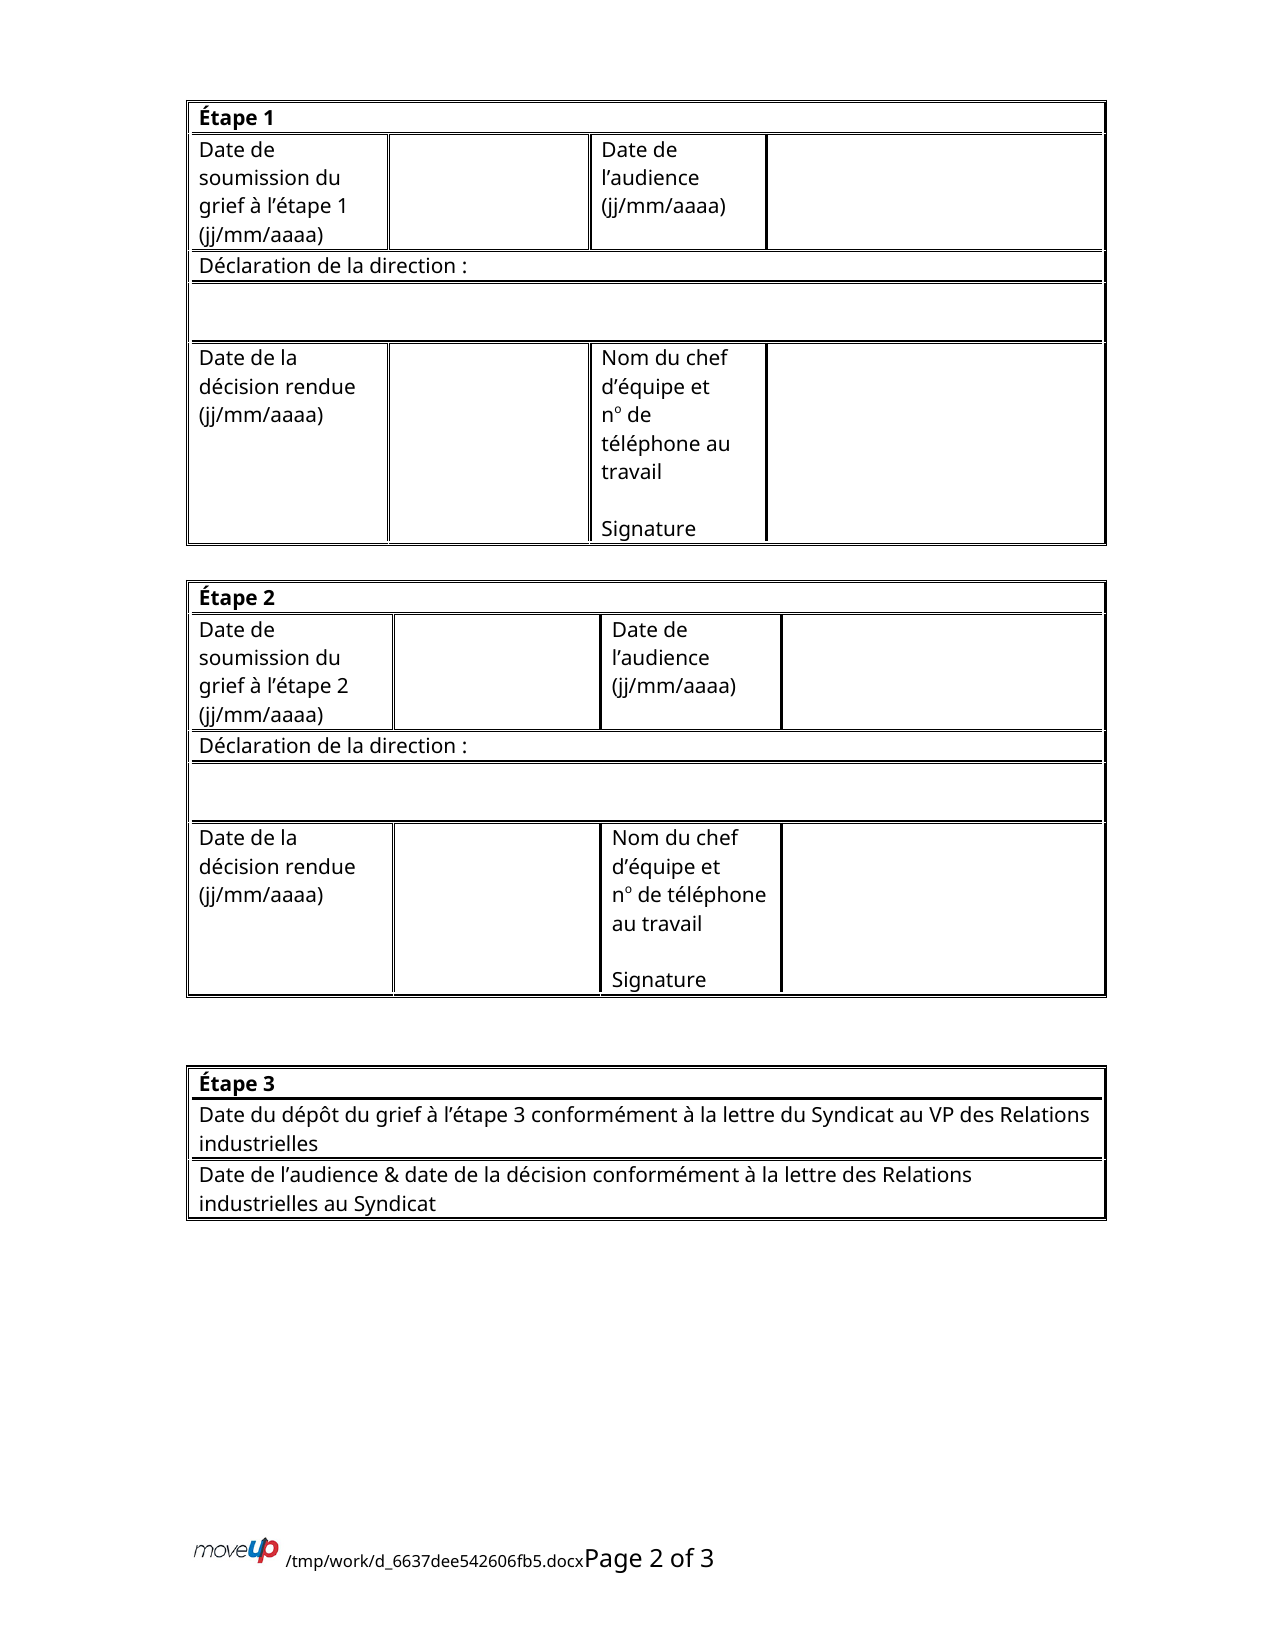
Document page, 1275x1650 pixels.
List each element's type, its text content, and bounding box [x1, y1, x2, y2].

table_cell [390, 135, 588, 248]
table_cell Date du dépôt du grief à l’étape 3 conformément à la lettre du Syndicat au VP des Relations industrielles [189, 1097, 1104, 1157]
table_cell [781, 820, 1105, 994]
table_cell Date de l’audience (jj/mm/aaaa) [602, 615, 780, 728]
table_cell [395, 615, 599, 728]
table_header Étape 1 [189, 103, 1104, 131]
table_cell [766, 340, 1105, 542]
table_cell Date de la décision rendue (jj/mm/aaaa) [189, 820, 393, 994]
table_cell Déclaration de la direction : [189, 249, 1105, 280]
table_cell [781, 611, 1105, 728]
table_header Étape 2 [189, 583, 1104, 611]
table_cell [389, 342, 590, 542]
table_header Étape 3 [189, 1069, 1104, 1097]
table_cell Nom du chef d’équipe et no de téléphone au travail Signature [590, 344, 766, 542]
table_cell [394, 824, 600, 994]
table_cell [189, 760, 1105, 820]
table_cell Date de la décision rendue (jj/mm/aaaa) [189, 340, 388, 542]
picture [187, 1532, 286, 1568]
table_cell Déclaration de la direction : [189, 729, 1105, 760]
table_cell Date de soumission du grief à l’étape 1 (jj/mm/aaaa) [189, 131, 388, 248]
table_cell Nom du chef d’équipe et no de téléphone au travail Signature [600, 824, 781, 994]
table_cell [189, 280, 1105, 340]
table_cell Date de l’audience & date de la décision conformément à la lettre des Relations industrielles au Syndicat [189, 1157, 1105, 1217]
table_cell Date de l’audience (jj/mm/aaaa) [592, 135, 765, 248]
table_cell Date de soumission du grief à l’étape 2 (jj/mm/aaaa) [189, 611, 393, 728]
table_cell [766, 131, 1105, 248]
